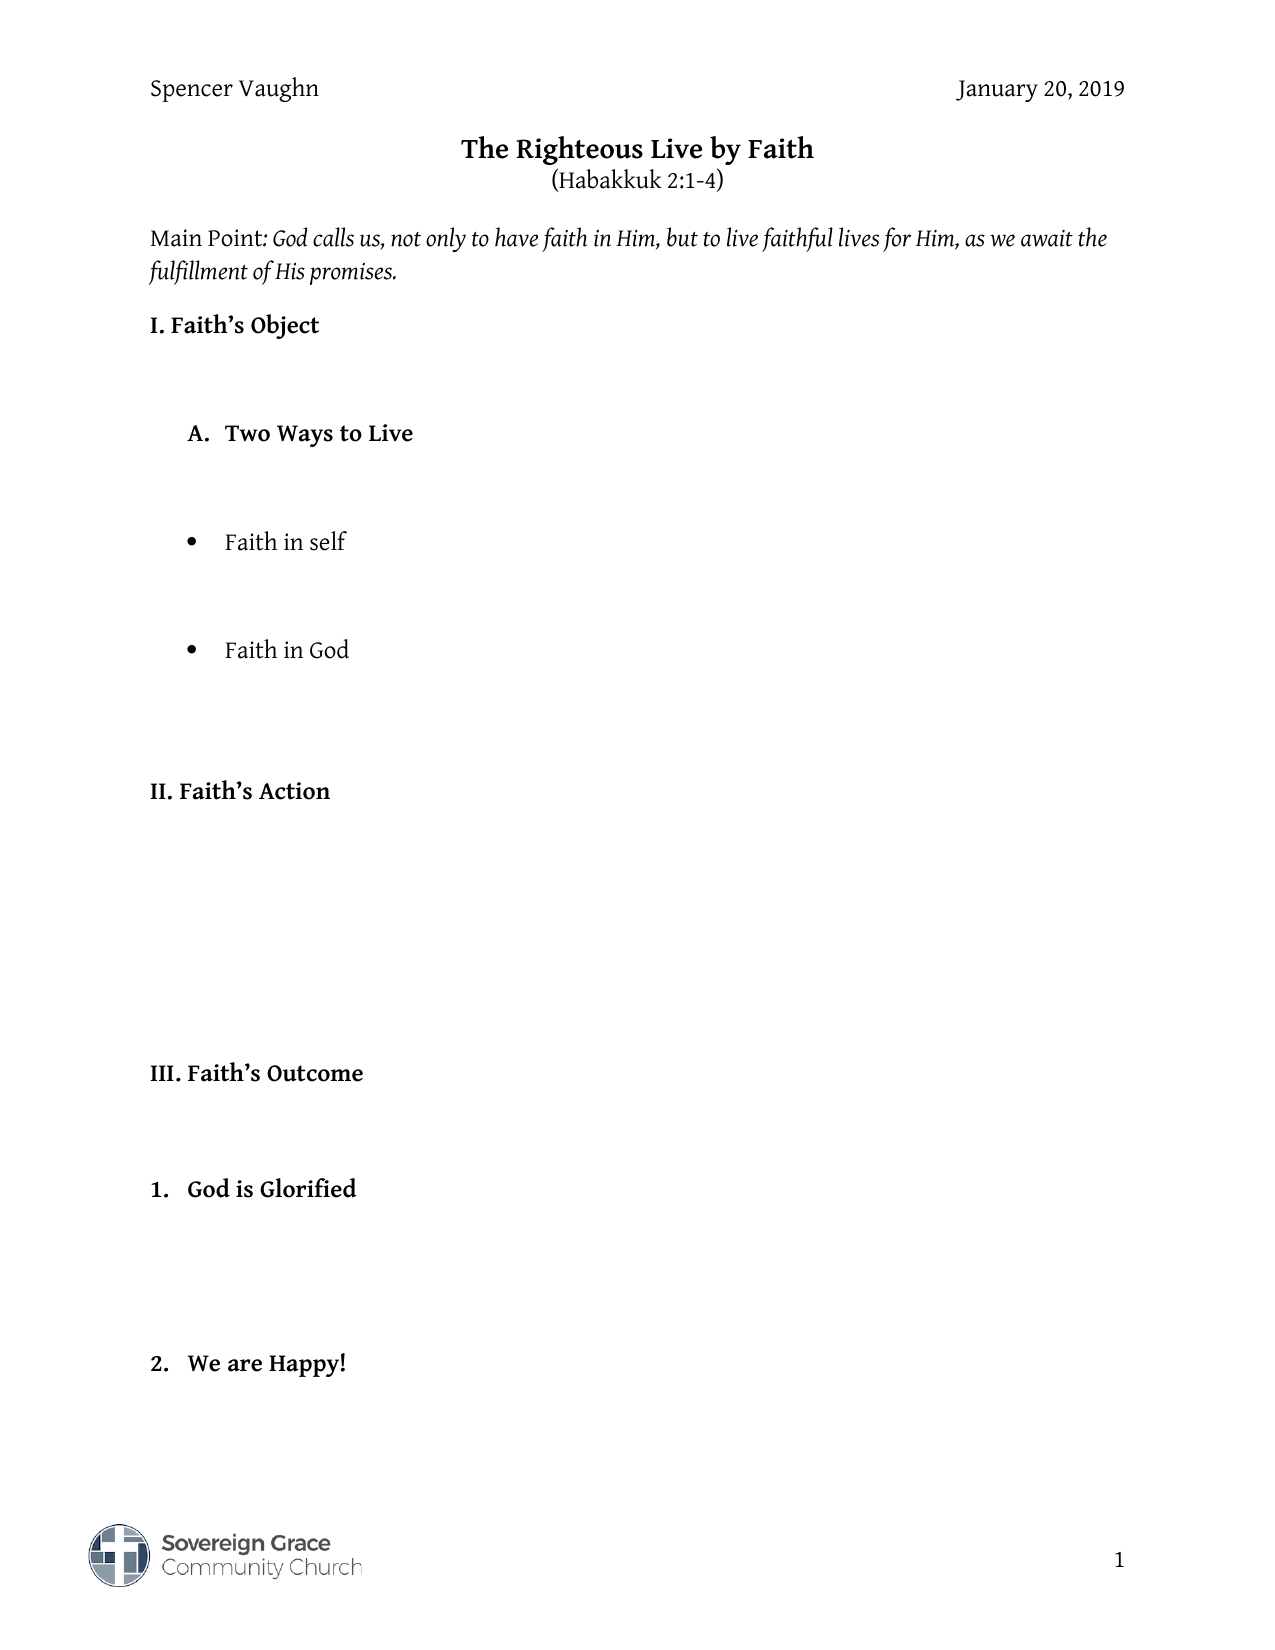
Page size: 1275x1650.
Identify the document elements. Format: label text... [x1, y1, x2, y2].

list God is Glorified [150, 1175, 1125, 1204]
text III. Faith’s Outcome [150, 1059, 1125, 1088]
text II. Faith’s Action [150, 778, 1125, 807]
list Two Ways to Live [187, 420, 1125, 449]
text I. Faith’s Object [150, 312, 1125, 341]
text (Habakkuk 2:1-4) [150, 167, 1125, 196]
list Faith in God [187, 636, 1125, 665]
picture [88, 1524, 362, 1587]
list We are Happy! [150, 1349, 1125, 1378]
text The Righteous Live by Faith [150, 133, 1125, 167]
text Main Point: God calls us, not only to have faith in Him, but to live faithful lives for Him, as we await the fulfillment of His promises. [150, 224, 1125, 287]
list Faith in self [187, 528, 1125, 557]
